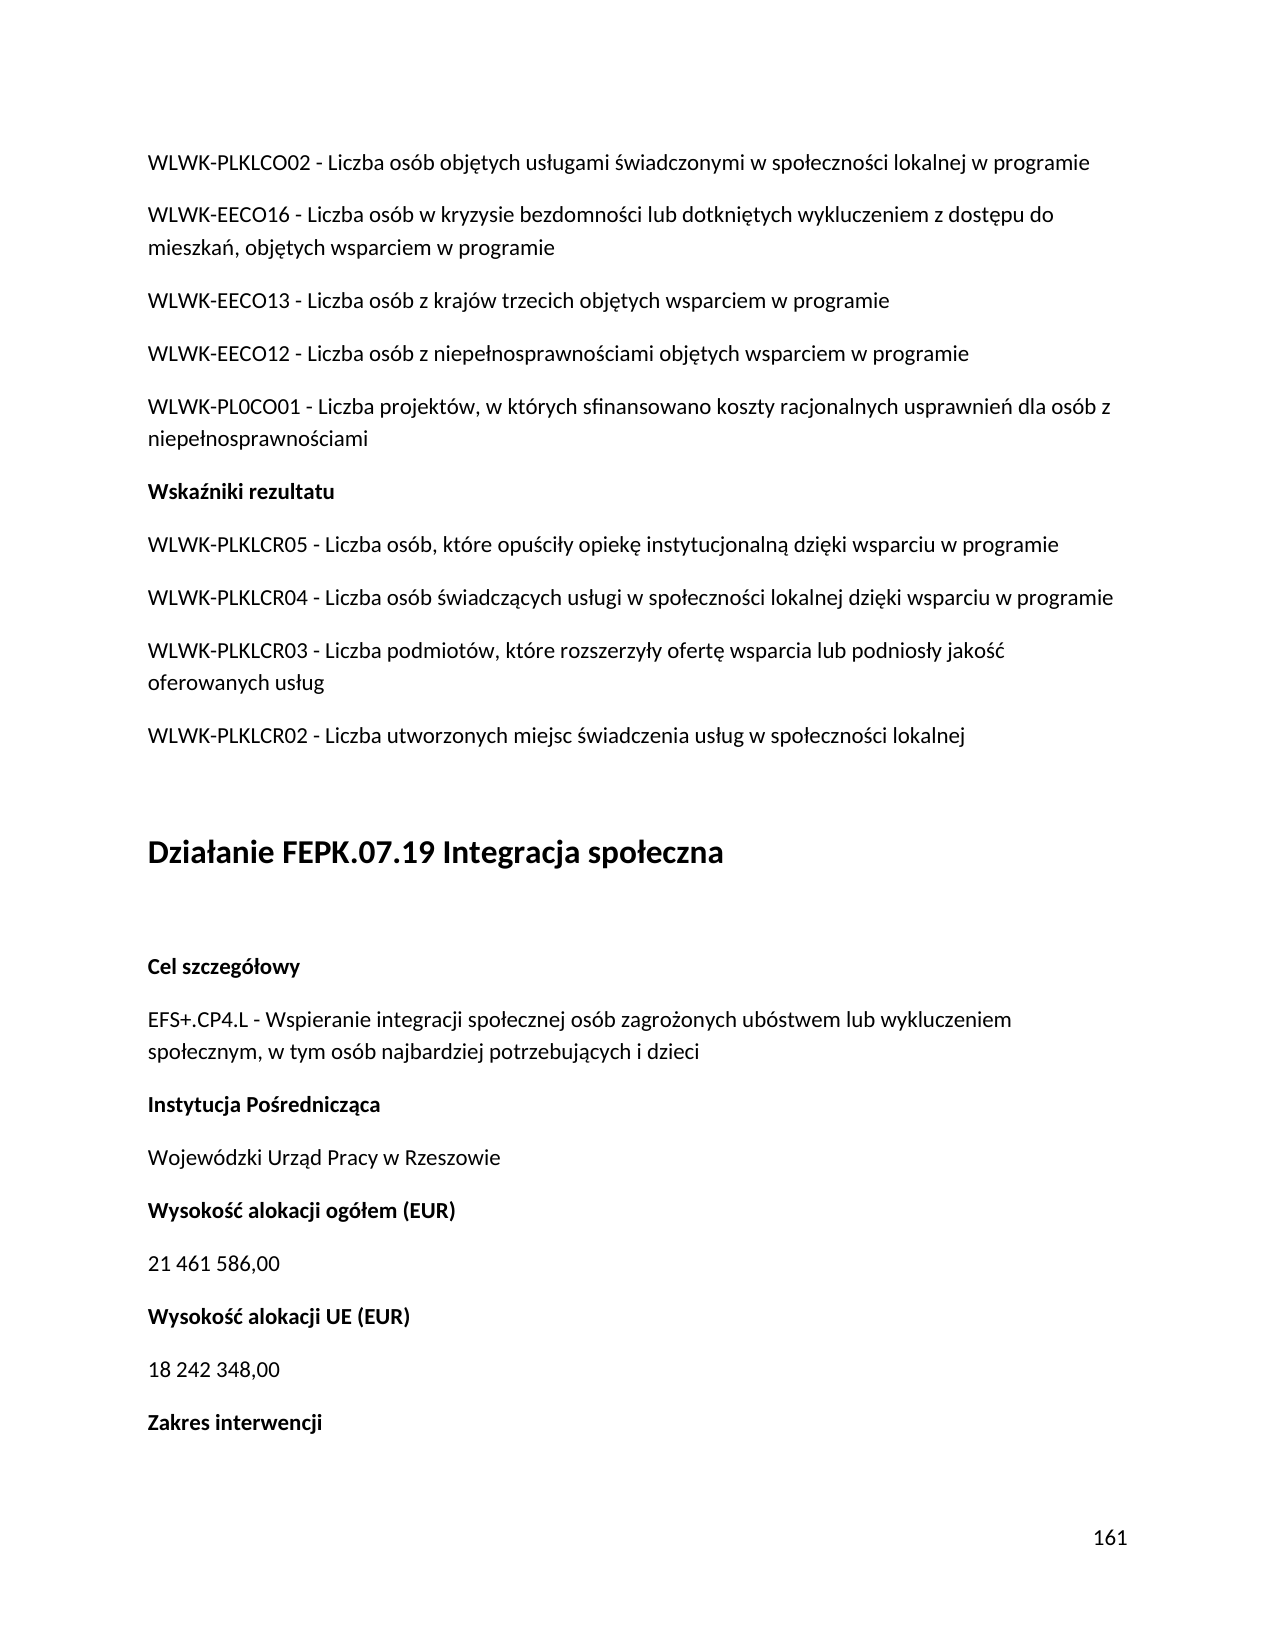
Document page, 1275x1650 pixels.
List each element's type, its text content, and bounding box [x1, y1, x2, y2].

text WLWK-PLKLCR05 - Liczba osób, które opuściły opiekę instytucjonalną dzięki wsparciu w programie [148, 530, 1127, 558]
text Wojewódzki Urząd Pracy w Rzeszowie [148, 1143, 1127, 1171]
text WLWK-PLKLCR04 - Liczba osób świadczących usługi w społeczności lokalnej dzięki wsparciu w programie [148, 583, 1127, 611]
text EFS+.CP4.L - Wspieranie integracji społecznej osób zagrożonych ubóstwem lub wykluczeniem społecznym, w tym osób najbardziej potrzebujących i dzieci [148, 1005, 1127, 1065]
text Zakres interwencji [148, 1408, 1127, 1437]
subtitle Działanie FEPK.07.19 Integracja społeczna [148, 832, 1127, 872]
text Wysokość alokacji UE (EUR) [148, 1302, 1127, 1331]
text Wysokość alokacji ogółem (EUR) [148, 1196, 1127, 1224]
text WLWK-PLKLCO02 - Liczba osób objętych usługami świadczonymi w społeczności lokalnej w programie [148, 148, 1127, 176]
text WLWK-PLKLCR03 - Liczba podmiotów, które rozszerzyły ofertę wsparcia lub podniosły jakość oferowanych usług [148, 636, 1127, 696]
text WLWK-EECO12 - Liczba osób z niepełnosprawnościami objętych wsparciem w programie [148, 339, 1127, 367]
text Cel szczegółowy [148, 952, 1127, 980]
text WLWK-EECO13 - Liczba osób z krajów trzecich objętych wsparciem w programie [148, 286, 1127, 314]
text WLWK-PLKLCR02 - Liczba utworzonych miejsc świadczenia usług w społeczności lokalnej [148, 721, 1127, 749]
text 21 461 586,00 [148, 1249, 1127, 1277]
text Wskaźniki rezultatu [148, 477, 1127, 505]
text 18 242 348,00 [148, 1356, 1127, 1383]
text WLWK-PL0CO01 - Liczba projektów, w których sfinansowano koszty racjonalnych usprawnień dla osób z niepełnosprawnościami [148, 392, 1127, 452]
text Instytucja Pośrednicząca [148, 1090, 1127, 1118]
text WLWK-EECO16 - Liczba osób w kryzysie bezdomności lub dotkniętych wykluczeniem z dostępu do mieszkań, objętych wsparciem w programie [148, 201, 1127, 261]
